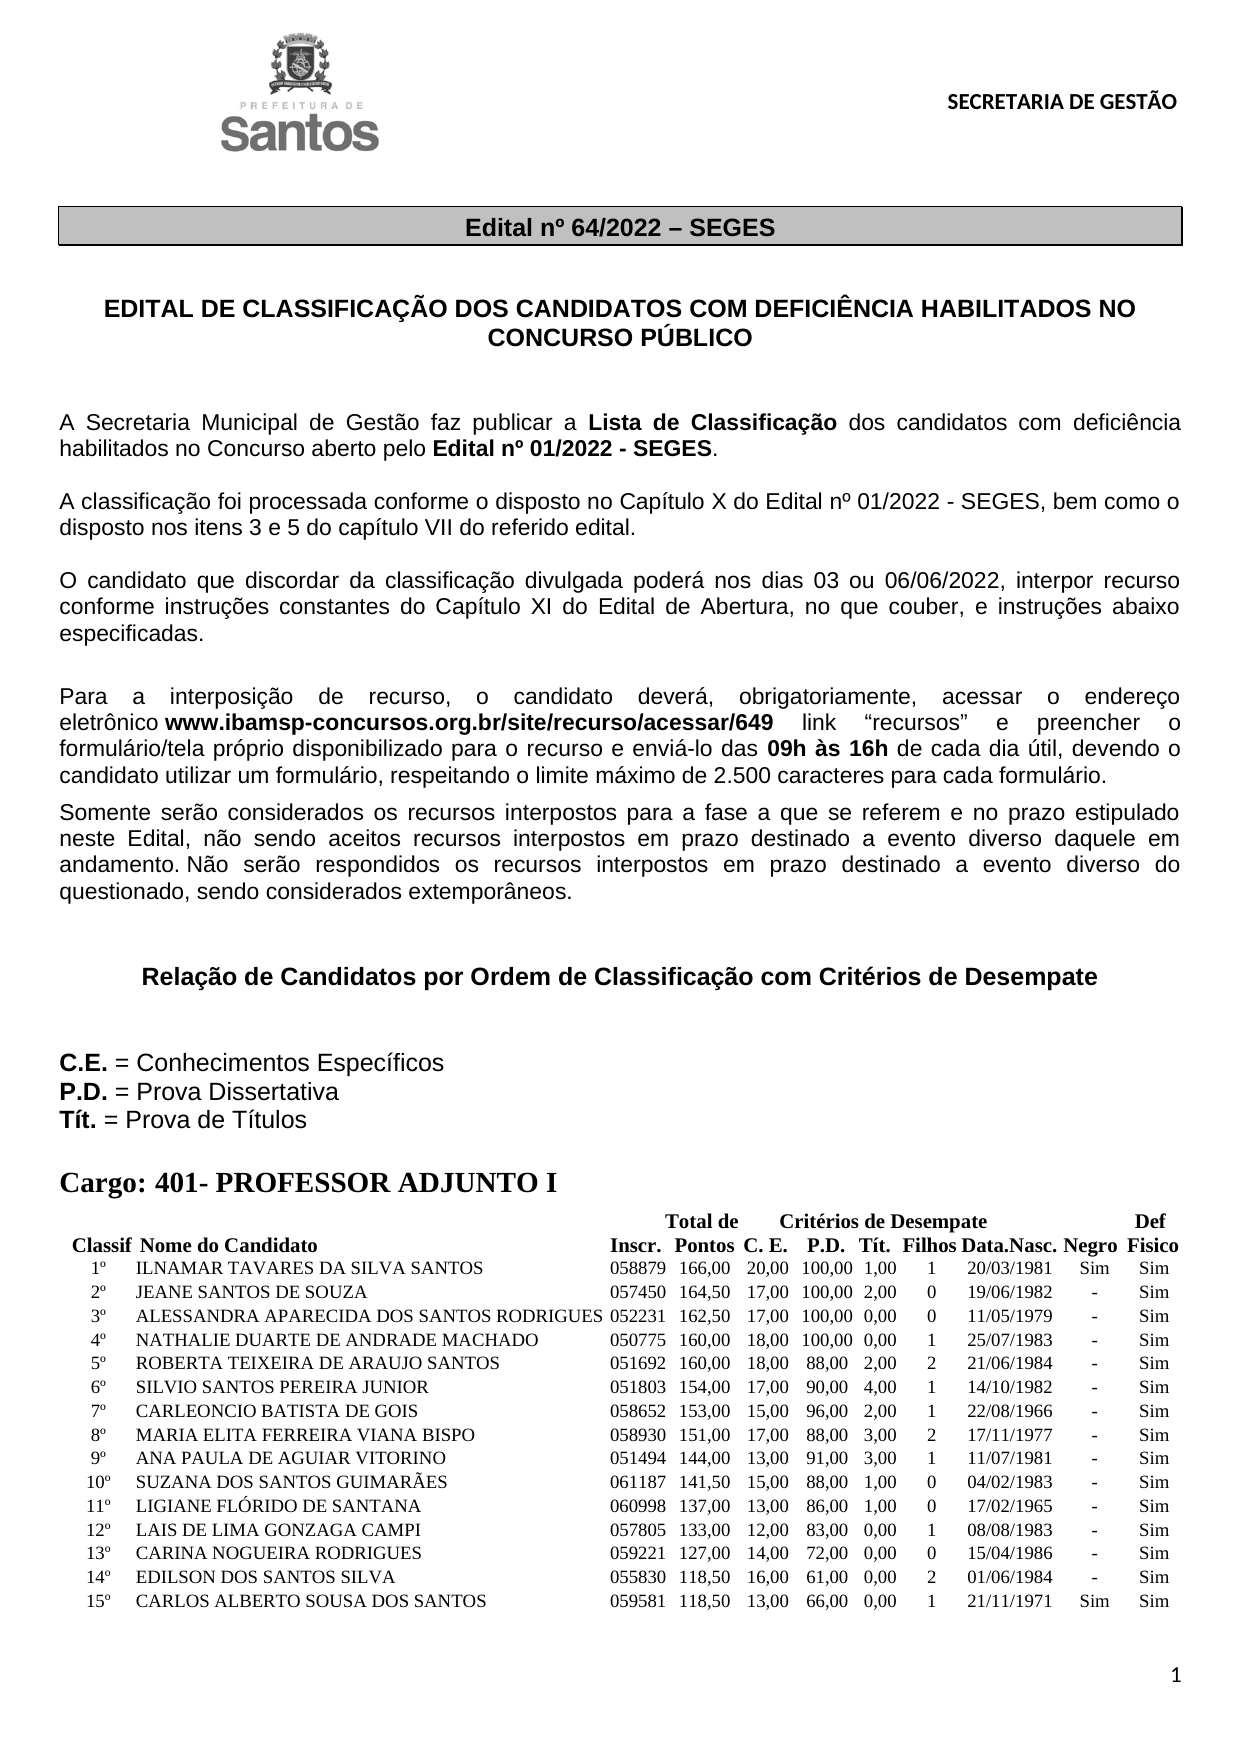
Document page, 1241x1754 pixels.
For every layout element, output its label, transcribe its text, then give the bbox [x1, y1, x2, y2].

text 4º NATHALIE DUARTE DE ANDRADE MACHADO 050775 160,00 18,00 100,00 0,00 1 25/07/1983 - Sim [59, 1328, 1181, 1350]
text Classif Nome do Candidato Inscr. Pontos C. E. P.D. Tít. Filhos Data.Nasc. Negro Fisico [59, 1233, 1181, 1257]
text A classificação foi processada conforme o disposto no Capítulo X do Edital nº 01/2022 - SEGES, bem como o disposto nos itens 3 e 5 do capítulo VII do referido edital. [59, 488, 1181, 541]
text 7º CARLEONCIO BATISTA DE GOIS 058652 153,00 15,00 96,00 2,00 1 22/08/1966 - Sim [59, 1400, 1181, 1421]
text Edital nº 64/2022 – SEGES [59, 207, 1181, 244]
text C.E. = Conhecimentos Específicos [59, 1048, 1181, 1076]
text EDITAL DE CLASSIFICAÇÃO DOS CANDIDATOS COM DEFICIÊNCIA HABILITADOS NO CONCURSO PÚBLICO [59, 294, 1181, 351]
text 9º ANA PAULA DE AGUIAR VITORINO 051494 144,00 13,00 91,00 3,00 1 11/07/1981 - Sim [59, 1447, 1181, 1469]
text Cargo: 401- PROFESSOR ADJUNTO I [59, 1166, 1181, 1199]
text 14º EDILSON DOS SANTOS SILVA 055830 118,50 16,00 61,00 0,00 2 01/06/1984 - Sim [59, 1566, 1181, 1588]
text P.D. = Prova Dissertativa [59, 1076, 1181, 1105]
text 15º CARLOS ALBERTO SOUSA DOS SANTOS 059581 118,50 13,00 66,00 0,00 1 21/11/1971 Sim Sim [59, 1590, 1181, 1611]
text 10º SUZANA DOS SANTOS GUIMARÃES 061187 141,50 15,00 88,00 1,00 0 04/02/1983 - Sim [59, 1471, 1181, 1493]
text Relação de Candidatos por Ordem de Classificação com Critérios de Desempate [44, 961, 1181, 990]
text 13º CARINA NOGUEIRA RODRIGUES 059221 127,00 14,00 72,00 0,00 0 15/04/1986 - Sim [59, 1542, 1181, 1564]
text 2º JEANE SANTOS DE SOUZA 057450 164,50 17,00 100,00 2,00 0 19/06/1982 - Sim [59, 1281, 1181, 1303]
text 5º ROBERTA TEIXEIRA DE ARAUJO SANTOS 051692 160,00 18,00 88,00 2,00 2 21/06/1984 - Sim [59, 1352, 1181, 1374]
text 6º SILVIO SANTOS PEREIRA JUNIOR 051803 154,00 17,00 90,00 4,00 1 14/10/1982 - Sim [59, 1376, 1181, 1398]
text Somente serão considerados os recursos interpostos para a fase a que se referem e no prazo estipulado neste Edital, não sendo aceitos recursos interpostos em prazo destinado a evento diverso daquele em andamento. Não serão respondidos os recursos interpostos em prazo destinado a evento diverso do questionado, sendo considerados extemporâneos. [59, 798, 1181, 904]
text 8º MARIA ELITA FERREIRA VIANA BISPO 058930 151,00 17,00 88,00 3,00 2 17/11/1977 - Sim [59, 1423, 1181, 1445]
text O candidato que discordar da classificação divulgada poderá nos dias 03 ou 06/06/2022, interpor recurso conforme instruções constantes do Capítulo XI do Edital de Abertura, no que couber, e instruções abaixo especificadas. [59, 567, 1181, 646]
text Para a interposição de recurso, o candidato deverá, obrigatoriamente, acessar o endereço eletrônico www.ibamsp-concursos.org.br/site/recurso/acessar/649 link “recursos” e preencher o formulário/tela próprio disponibilizado para o recurso e enviá-lo das 09h às 16h de cada dia útil, devendo o candidato utilizar um formulário, respeitando o limite máximo de 2.500 caracteres para cada formulário. [59, 683, 1181, 788]
text 1º ILNAMAR TAVARES DA SILVA SANTOS 058879 166,00 20,00 100,00 1,00 1 20/03/1981 Sim Sim [59, 1257, 1181, 1279]
text Total de Critérios de Desempate Def [59, 1209, 1181, 1233]
text Tít. = Prova de Títulos [59, 1105, 1181, 1134]
text 12º LAIS DE LIMA GONZAGA CAMPI 057805 133,00 12,00 83,00 0,00 1 08/08/1983 - Sim [59, 1518, 1181, 1540]
text 3º ALESSANDRA APARECIDA DOS SANTOS RODRIGUES 052231 162,50 17,00 100,00 0,00 0 11/05/1979 - Sim [59, 1305, 1181, 1326]
text 11º LIGIANE FLÓRIDO DE SANTANA 060998 137,00 13,00 86,00 1,00 0 17/02/1965 - Sim [59, 1495, 1181, 1516]
text A Secretaria Municipal de Gestão faz publicar a Lista de Classificação dos candidatos com deficiência habilitados no Concurso aberto pelo Edital nº 01/2022 - SEGES. [59, 409, 1181, 461]
